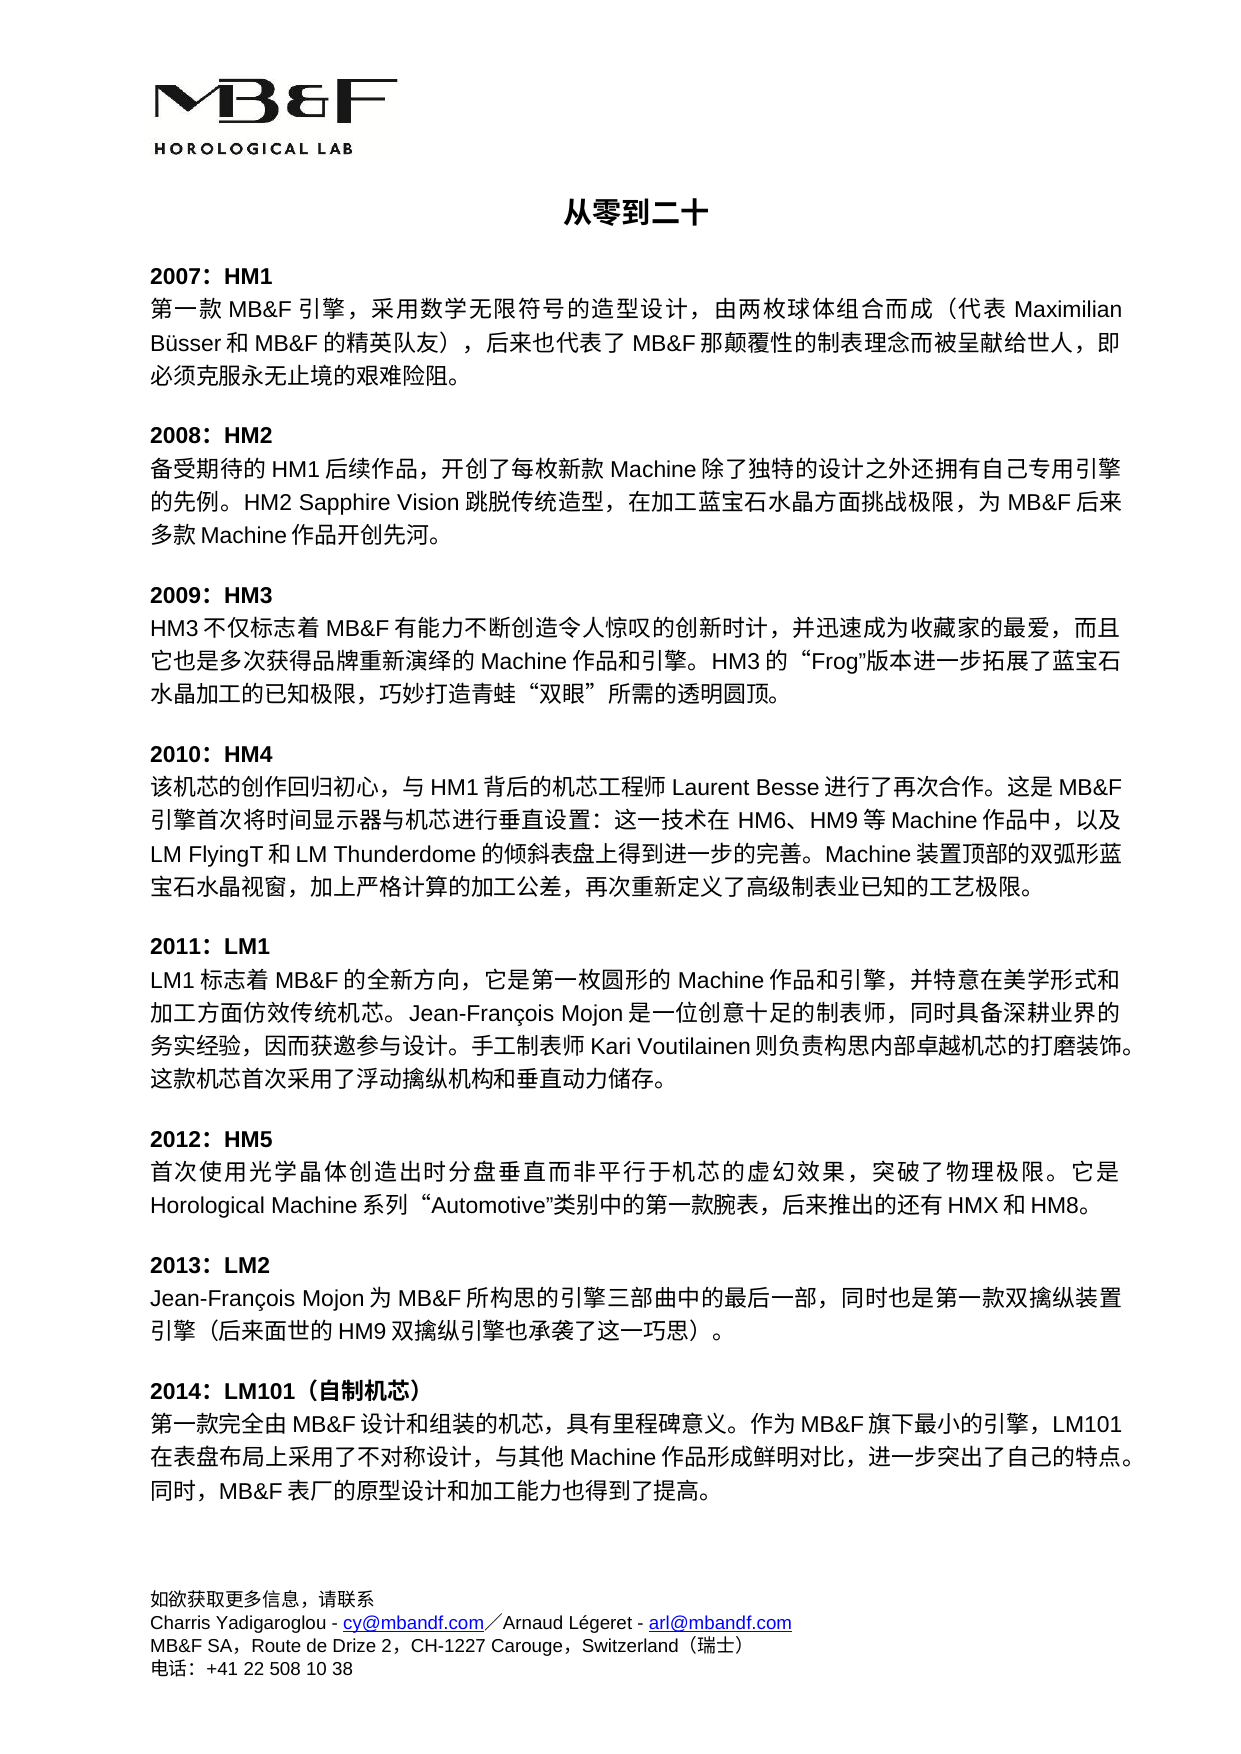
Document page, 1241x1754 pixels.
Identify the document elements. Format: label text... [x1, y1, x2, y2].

text 备受期待的HM1后续作品，开创了每枚新款Machine除了独特的设计之外还拥有自己专用引擎的先例。HM2 Sapphire Vision跳脱传统造型，在加工蓝宝石水晶方面挑战极限，为MB&F后来多款Machine作品开创先河。 [150, 450, 1122, 550]
picture [150, 73, 402, 159]
text Jean-François Mojon为MB&F所构思的引擎三部曲中的最后一部，同时也是第一款双擒纵装置引擎（后来面世的HM9双擒纵引擎也承袭了这一巧思）。 [150, 1280, 1122, 1346]
text 2014：LM101（自制机芯） [150, 1373, 1122, 1406]
text 2009：HM3 [150, 576, 1122, 610]
text 2007：HM1 [150, 258, 1122, 291]
text HM3不仅标志着MB&F有能力不断创造令人惊叹的创新时计，并迅速成为收藏家的最爱，而且它也是多次获得品牌重新演绎的Machine作品和引擎。HM3的“Frog”版本进一步拓展了蓝宝石水晶加工的已知极限，巧妙打造青蛙“双眼”所需的透明圆顶。 [150, 610, 1122, 709]
text 2010：HM4 [150, 736, 1122, 769]
text 首次使用光学晶体创造出时分盘垂直而非平行于机芯的虚幻效果，突破了物理极限。它是Horological Machine系列“Automotive”类别中的第一款腕表，后来推出的还有HMX和HM8。 [150, 1154, 1122, 1220]
text 2012：HM5 [150, 1121, 1122, 1154]
text 2008：HM2 [150, 417, 1122, 450]
text LM1标志着MB&F的全新方向，它是第一枚圆形的Machine作品和引擎，并特意在美学形式和加工方面仿效传统机芯。Jean-François Mojon是一位创意十足的制表师，同时具备深耕业界的务实经验，因而获邀参与设计。手工制表师Kari Voutilainen则负责构思内部卓越机芯的打磨装饰。这款机芯首次采用了浮动擒纵机构和垂直动力储存。 [150, 961, 1122, 1094]
text 第一款完全由MB&F设计和组装的机芯，具有里程碑意义。作为MB&F旗下最小的引擎，LM101在表盘布局上采用了不对称设计，与其他Machine作品形成鲜明对比，进一步突出了自己的特点。同时，MB&F表厂的原型设计和加工能力也得到了提高。 [150, 1406, 1122, 1506]
text 第一款MB&F引擎，采用数学无限符号的造型设计，由两枚球体组合而成（代表Maximilian Büsser和MB&F的精英队友），后来也代表了MB&F那颠覆性的制表理念而被呈献给世人，即必须克服永无止境的艰难险阻。 [150, 291, 1122, 391]
text 该机芯的创作回归初心，与HM1背后的机芯工程师Laurent Besse进行了再次合作。这是MB&F引擎首次将时间显示器与机芯进行垂直设置：这一技术在HM6、HM9等Machine作品中，以及LM FlyingT和LM Thunderdome的倾斜表盘上得到进一步的完善。Machine装置顶部的双弧形蓝宝石水晶视窗，加上严格计算的加工公差，再次重新定义了高级制表业已知的工艺极限。 [150, 769, 1122, 902]
text 从零到二十 [150, 189, 1122, 232]
text 2011：LM1 [150, 928, 1122, 961]
text 2013：LM2 [150, 1247, 1122, 1280]
